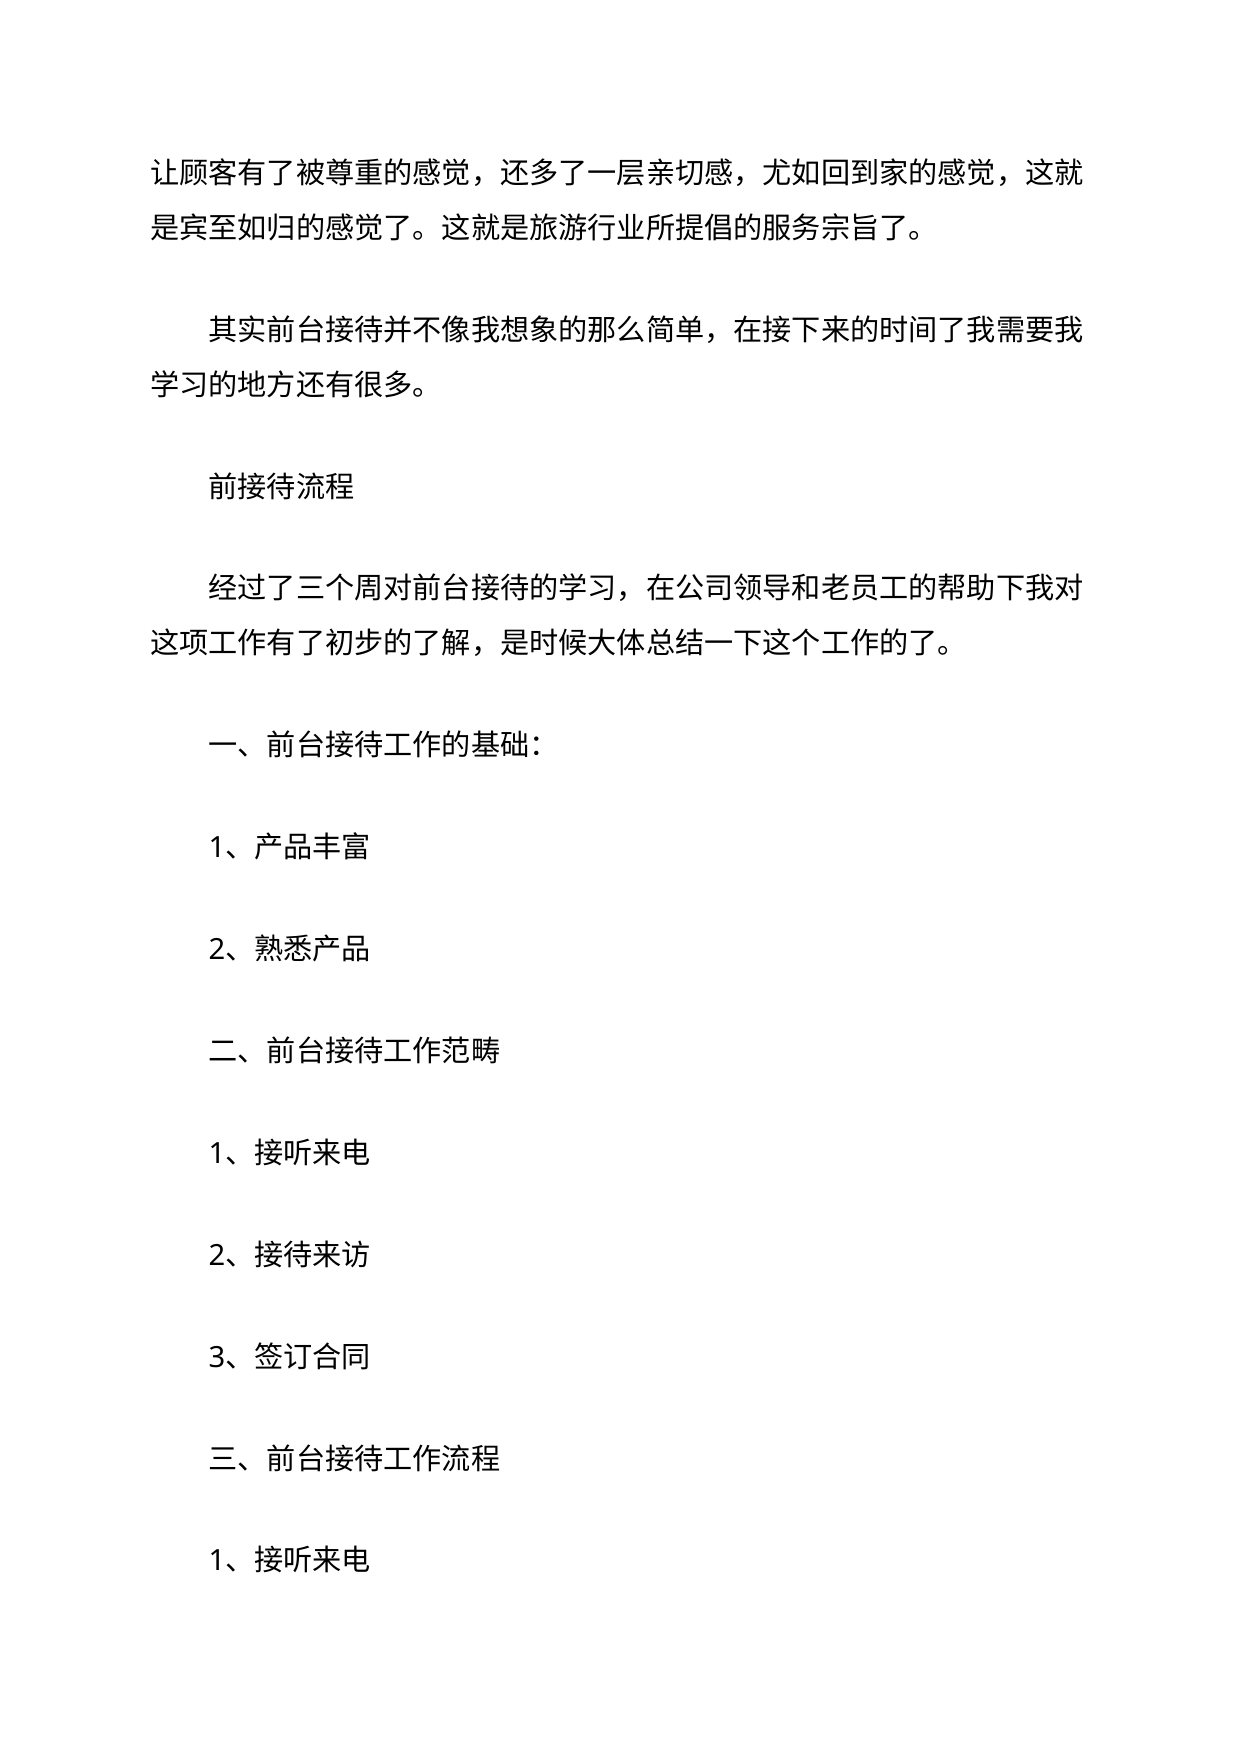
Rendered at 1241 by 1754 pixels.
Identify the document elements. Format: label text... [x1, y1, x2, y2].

text 1、接听来电 [150, 1129, 1090, 1172]
text 一、前台接待工作的基础： [150, 722, 1090, 764]
text 三、前台接待工作流程 [150, 1435, 1090, 1477]
text 1、接听来电 [150, 1537, 1090, 1579]
text 其实前台接待并不像我想象的那么简单，在接下来的时间了我需要我学习的地方还有很多。 [150, 307, 1090, 404]
text 经过了三个周对前台接待的学习，在公司领导和老员工的帮助下我对这项工作有了初步的了解，是时候大体总结一下这个工作的了。 [150, 565, 1090, 662]
text 2、熟悉产品 [150, 926, 1090, 968]
text 前接待流程 [150, 463, 1090, 506]
text 3、签订合同 [150, 1333, 1090, 1376]
text 2、接待来访 [150, 1231, 1090, 1274]
text 1、产品丰富 [150, 823, 1090, 866]
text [150, 150, 1090, 247]
text 二、前台接待工作范畴 [150, 1027, 1090, 1070]
